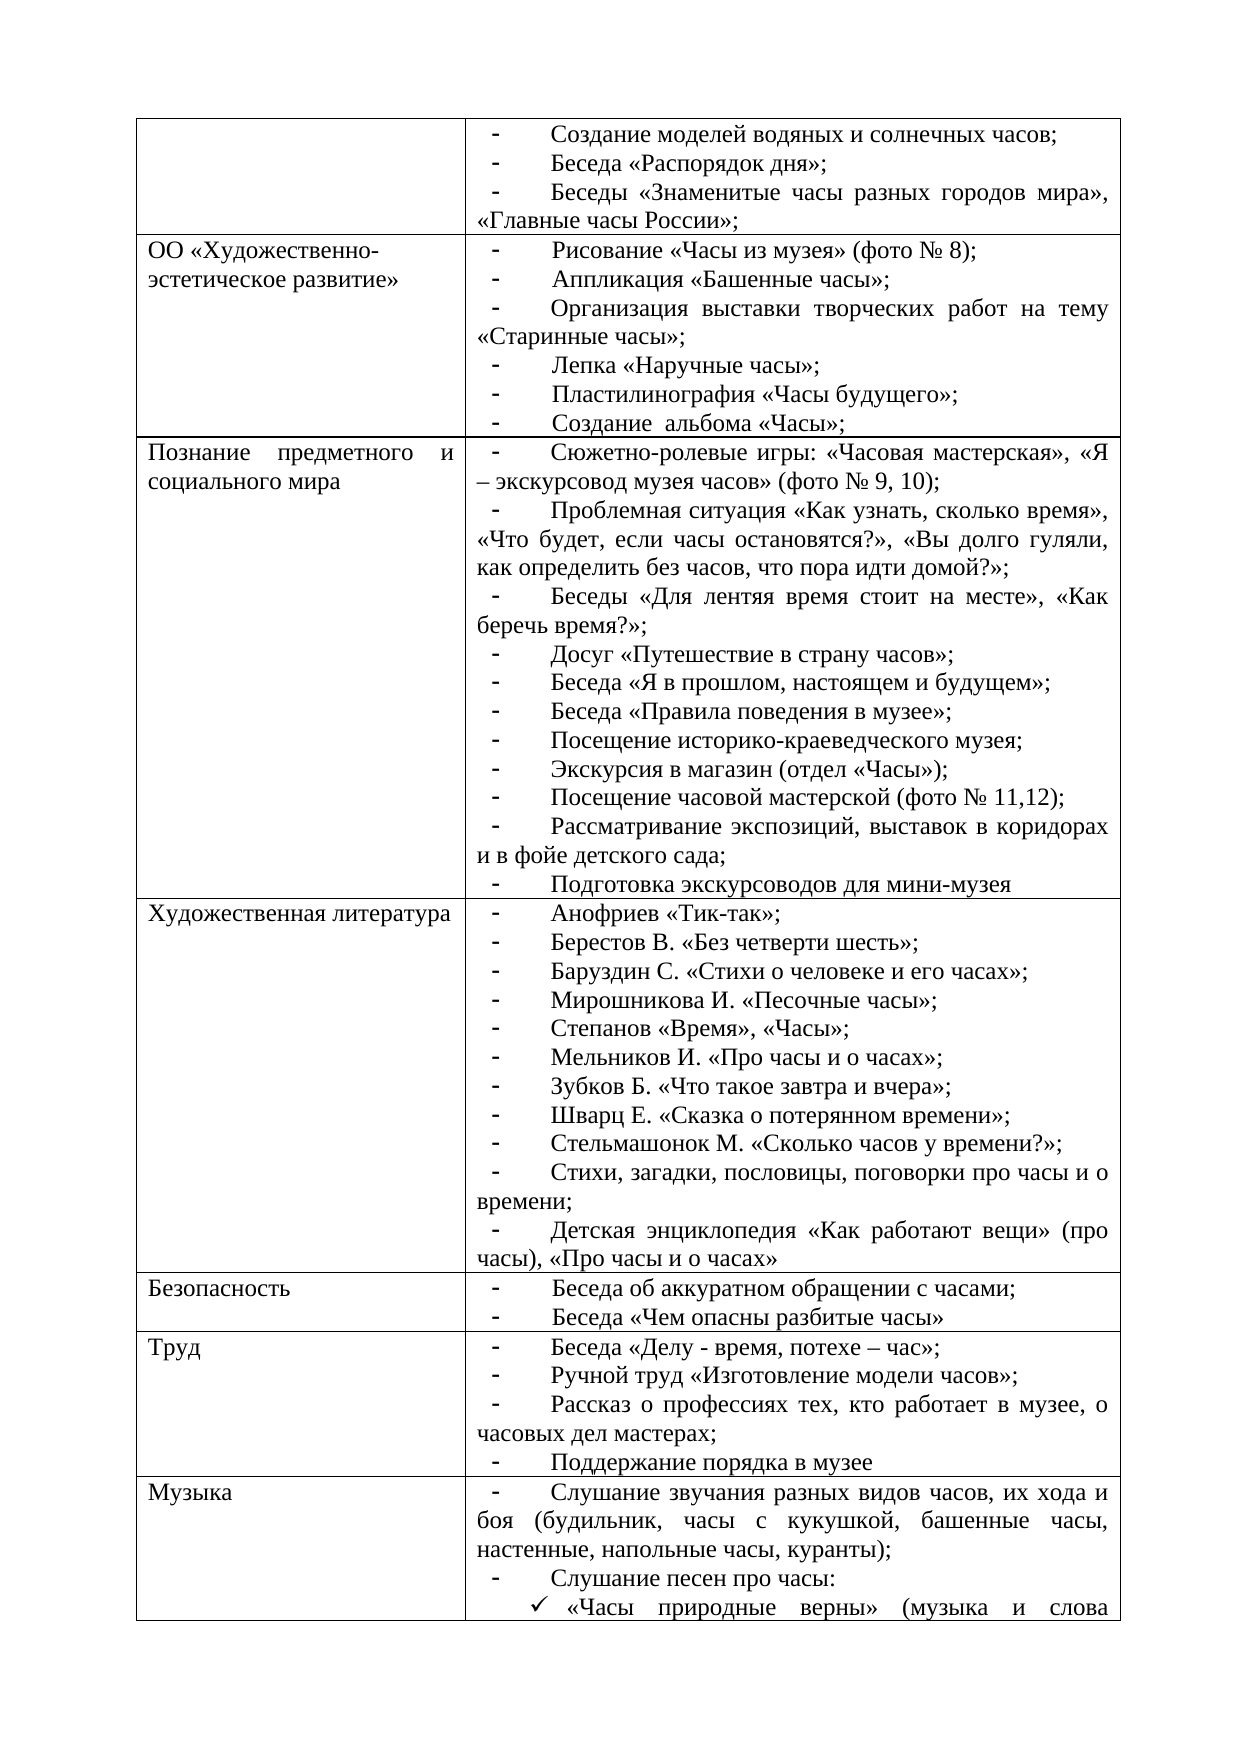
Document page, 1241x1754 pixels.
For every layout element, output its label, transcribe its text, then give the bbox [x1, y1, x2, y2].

table_cell Беседа об аккуратном обращении с часами; Беседа «Чем опасны разбитые часы» [466, 1273, 1120, 1331]
table_cell Труд [137, 1332, 465, 1476]
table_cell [466, 1477, 1120, 1620]
table_cell Музыка [137, 1477, 465, 1620]
table_cell Художественная литература [137, 899, 465, 1272]
table_cell Анофриев «Тик-так»; Берестов В. «Без четверти шесть»; Баруздин С. «Стихи о человеке и его часах»; Мирошникова И. «Песочные часы»; Степанов «Время», «Часы»; Мельников И. «Про часы и о часах»; Зубков Б. «Что такое завтра и вчера»; Шварц Е. «Сказка о потерянном времени»; Стельмашонок М. «Сколько часов у времени?»; Стихи, загадки, пословицы, поговорки про часы и о времени; Детская энциклопедия «Как работают вещи» (про часы), «Про часы и о часах» [466, 899, 1120, 1272]
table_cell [466, 119, 1120, 234]
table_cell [137, 119, 465, 234]
table_cell Познание предметного и социального мира [137, 438, 465, 897]
table_cell Безопасность [137, 1273, 465, 1331]
table_cell Рисование «Часы из музея» (фото № 8); Аппликация «Башенные часы»; Организация выставки творческих работ на тему «Старинные часы»; Лепка «Наручные часы»; Пластилинография «Часы будущего»; Создание альбома «Часы»; [466, 235, 1120, 436]
table_cell Беседа «Делу - время, потехе – час»; Ручной труд «Изготовление модели часов»; Рассказ о профессиях тех, кто работает в музее, о часовых дел мастерах; Поддержание порядка в музее [466, 1332, 1120, 1476]
table_cell Сюжетно-ролевые игры: «Часовая мастерская», «Я – экскурсовод музея часов» (фото № 9, 10); Проблемная ситуация «Как узнать, сколько время», «Что будет, если часы остановятся?», «Вы долго гуляли, как определить без часов, что пора идти домой?»; Беседы «Для лентяя время стоит на месте», «Как беречь время?»; Досуг «Путешествие в страну часов»; Беседа «Я в прошлом, настоящем и будущем»; Беседа «Правила поведения в музее»; Посещение историко-краеведческого музея; Экскурсия в магазин (отдел «Часы»); Посещение часовой мастерской (фото № 11,12); Рассматривание экспозиций, выставок в коридорах и в фойе детского сада; Подготовка экскурсоводов для мини-музея [466, 438, 1120, 897]
table_cell ОО «Художественно-эстетическое развитие» [137, 235, 465, 436]
